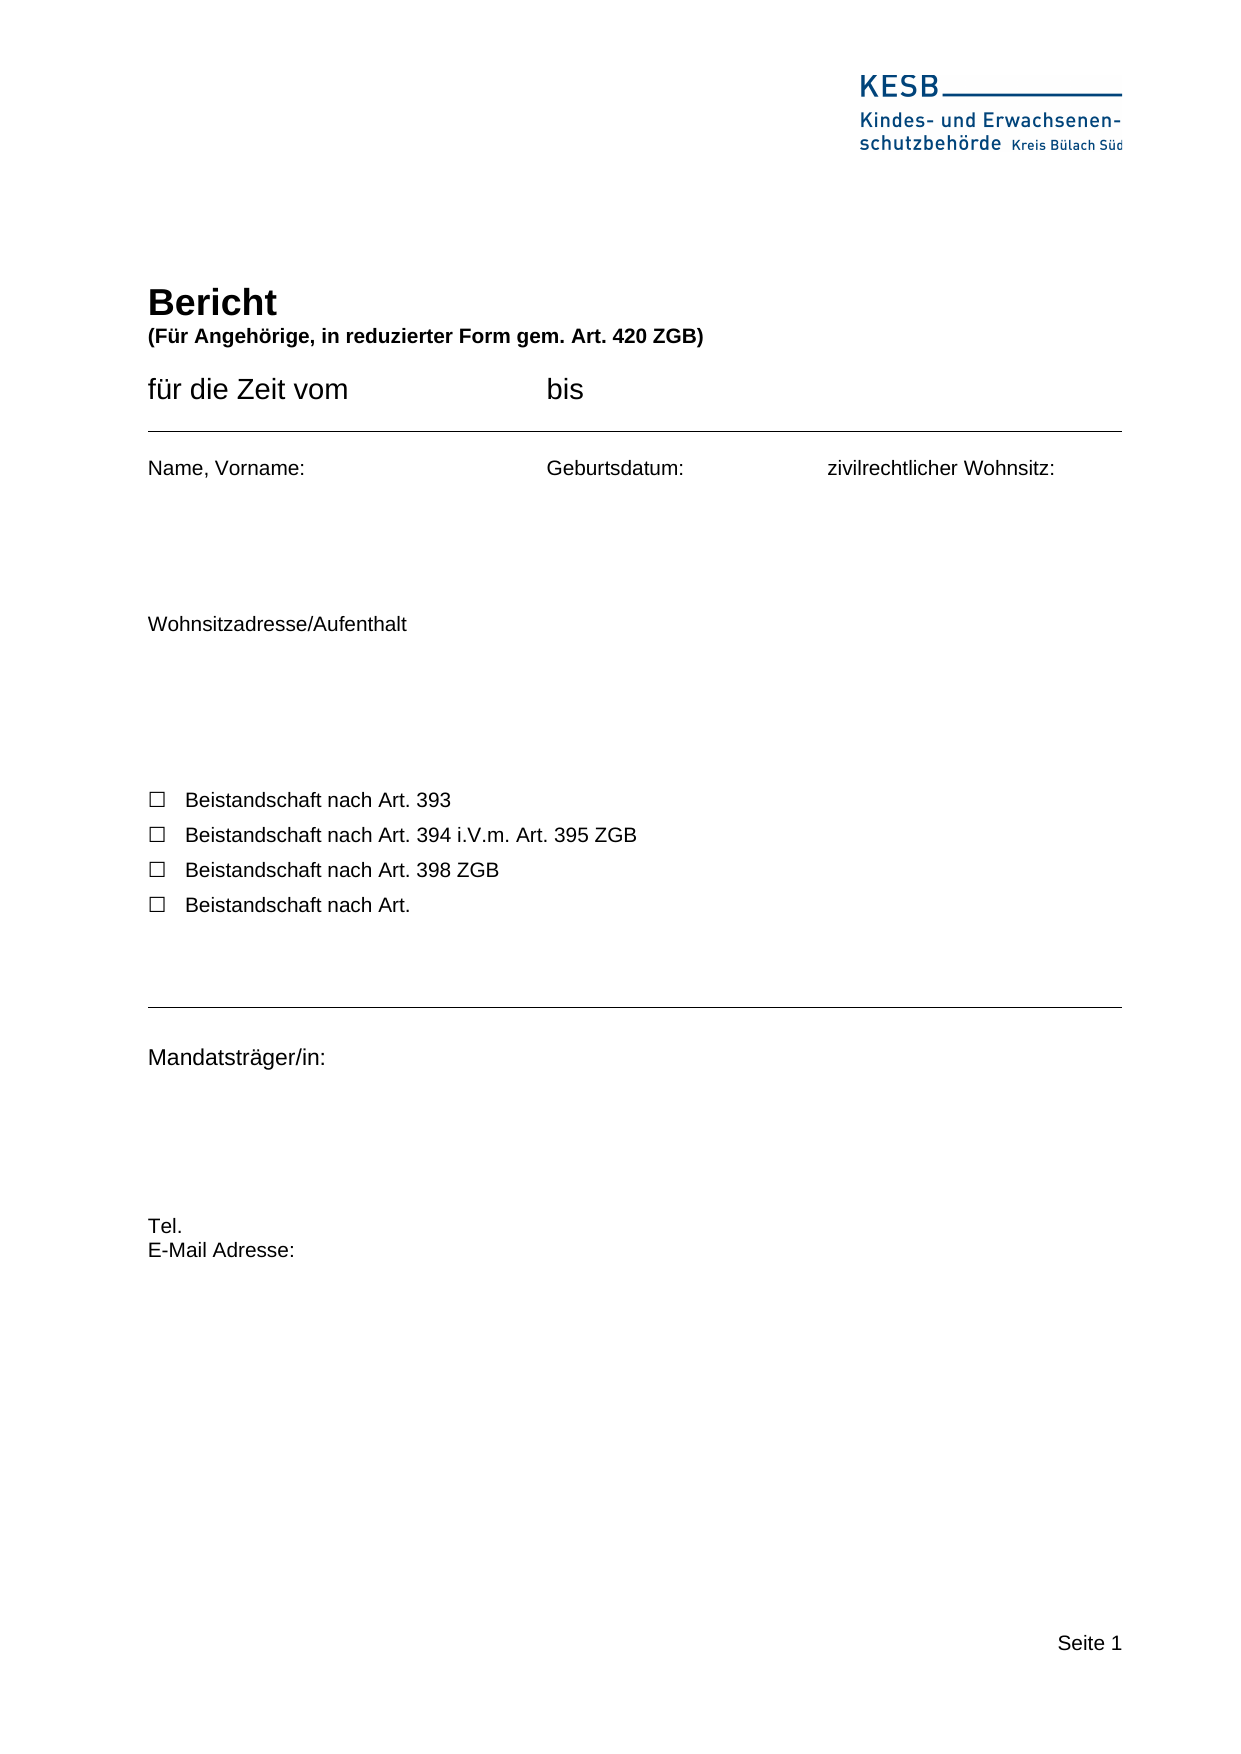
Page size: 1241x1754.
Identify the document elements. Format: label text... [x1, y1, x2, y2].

text für die Zeit vom bis [148, 372, 1122, 405]
text Beistandschaft nach Art. 393 [148, 786, 1189, 814]
text Bericht [148, 281, 1122, 324]
text Beistandschaft nach Art. 394 i.V.m. Art. 395 ZGB [148, 820, 1189, 849]
text Name, Vorname: Geburtsdatum: zivilrechtlicher Wohnsitz: [148, 456, 1122, 480]
text Beistandschaft nach Art. 398 ZGB [148, 855, 1189, 883]
text Beistandschaft nach Art. [148, 890, 1189, 918]
text E-Mail Adresse: [148, 1238, 1122, 1262]
text (Für Angehörige, in reduzierter Form gem. Art. 420 ZGB) [148, 324, 1122, 348]
text Mandatsträger/in: [148, 1044, 1122, 1071]
text Tel. [148, 1214, 1122, 1238]
text Wohnsitzadresse/Aufenthalt [148, 612, 1122, 636]
